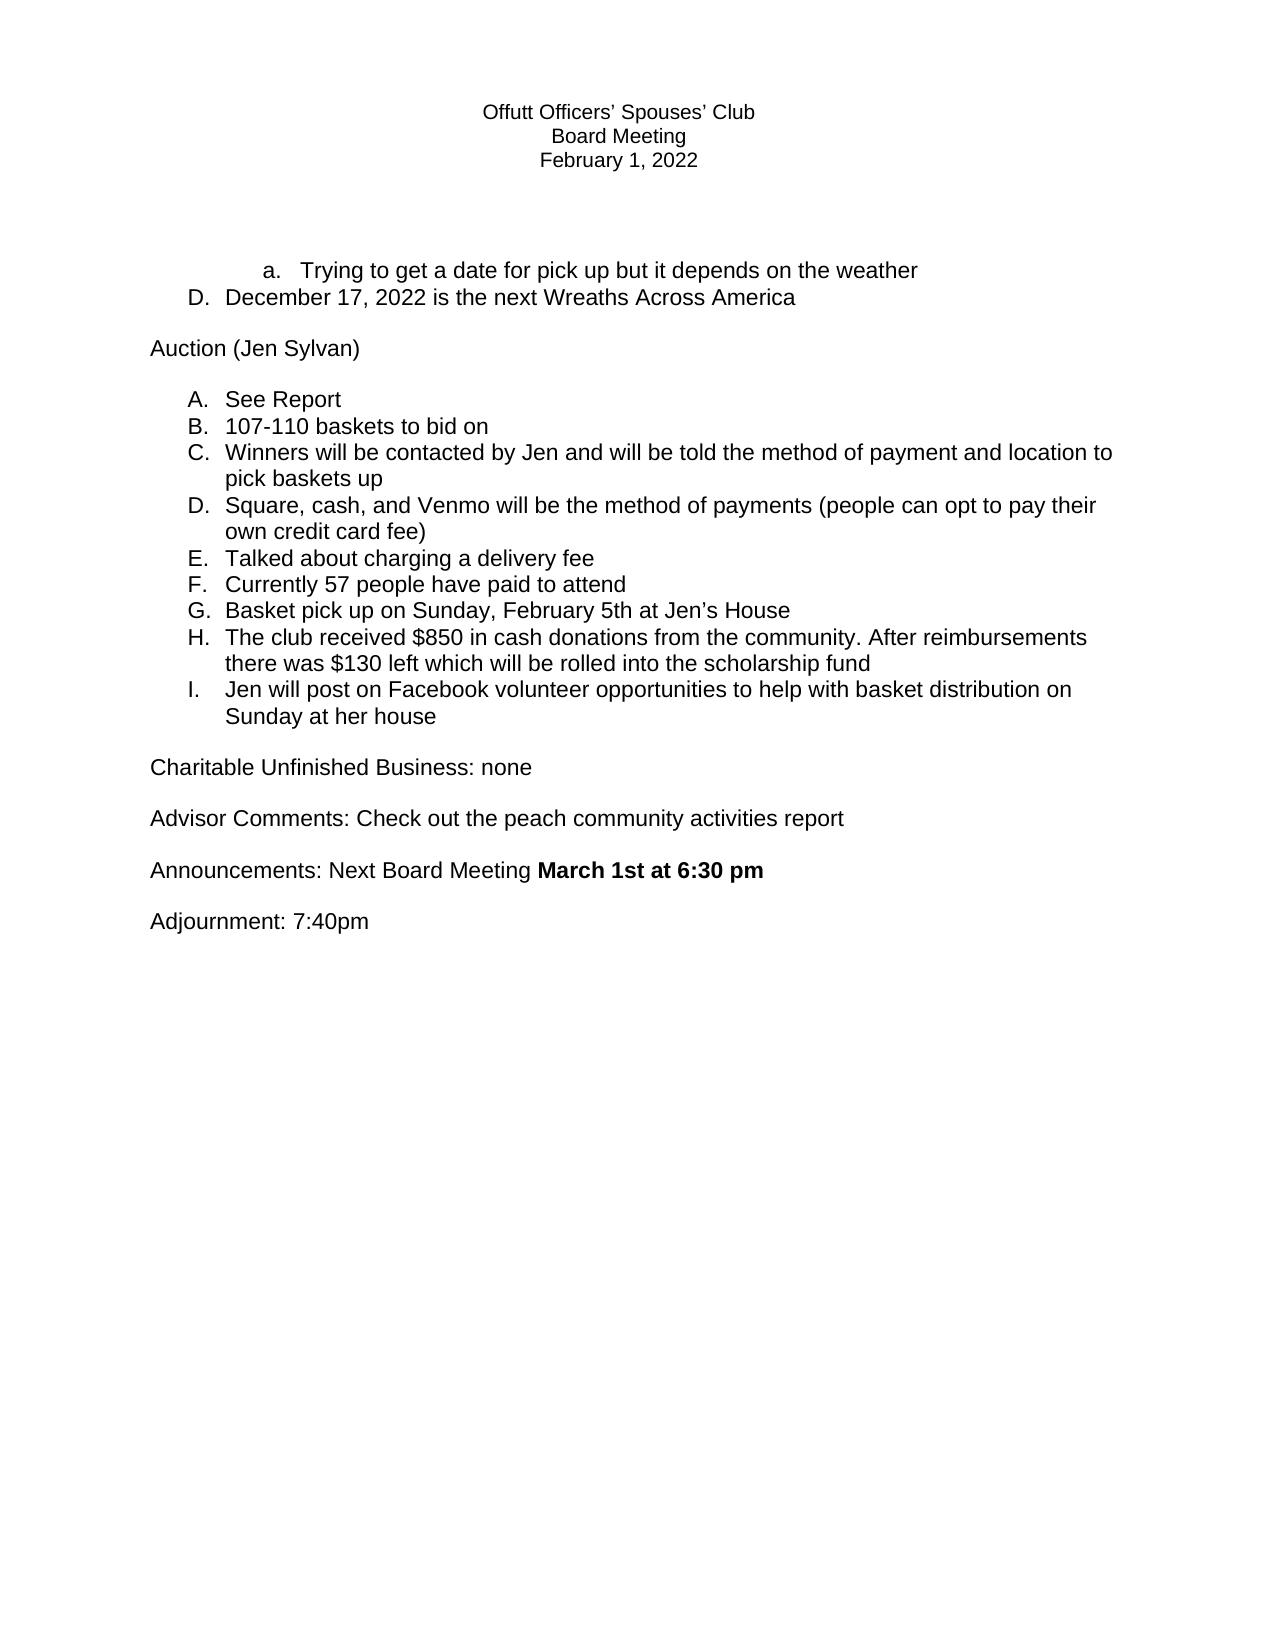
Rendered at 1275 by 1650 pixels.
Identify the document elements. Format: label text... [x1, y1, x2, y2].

list 107-110 baskets to bid on [187, 413, 1125, 439]
text Adjournment: 7:40pm [150, 908, 1125, 934]
list The club received $850 in cash donations from the community. After reimbursements there was $130 left which will be rolled into the scholarship fund [187, 623, 1125, 676]
list Jen will post on Facebook volunteer opportunities to help with basket distribution on Sunday at her house [187, 676, 1125, 729]
list Trying to get a date for pick up but it depends on the weather [262, 257, 1125, 284]
text Advisor Comments: Check out the peach community activities report [150, 805, 1125, 832]
text Auction (Jen Sylvan) [150, 335, 1125, 361]
list Talked about charging a delivery fee [187, 544, 1125, 571]
list December 17, 2022 is the next Wreaths Across America [187, 284, 1125, 310]
text Announcements: Next Board Meeting March 1st at 6:30 pm [150, 857, 1125, 883]
list Square, cash, and Venmo will be the method of payments (people can opt to pay their own credit card fee) [187, 492, 1125, 544]
list Currently 57 people have paid to attend [187, 571, 1125, 597]
text Charitable Unfinished Business: none [150, 754, 1125, 780]
list Winners will be contacted by Jen and will be told the method of payment and location to pick baskets up [187, 439, 1125, 492]
list Basket pick up on Sunday, February 5th at Jen’s House [187, 597, 1125, 623]
list See Report [187, 386, 1125, 413]
